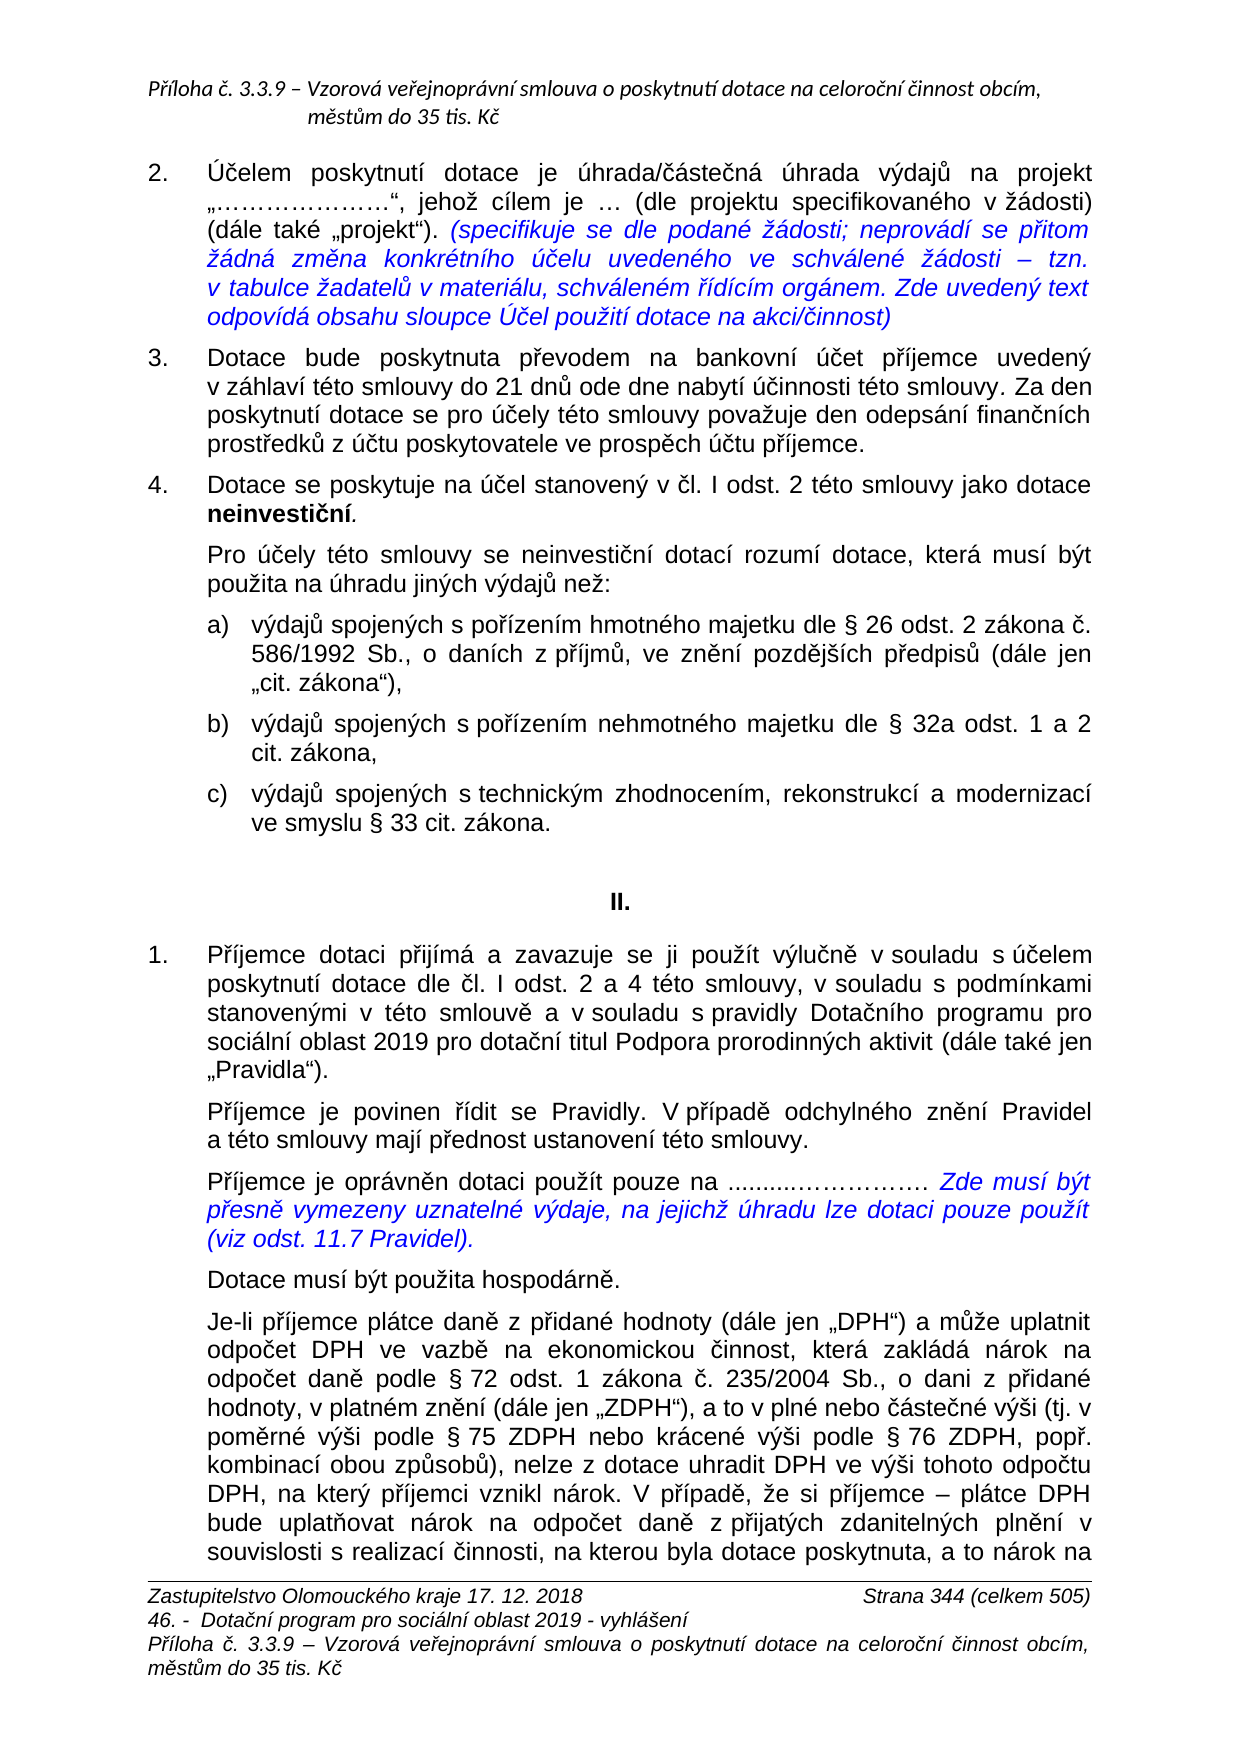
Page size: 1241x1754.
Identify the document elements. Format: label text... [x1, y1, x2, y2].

list Dotace bude poskytnuta převodem na bankovní účet příjemce uvedený v záhlaví této smlouvy do 21 dnů ode dne nabytí účinnosti této smlouvy. Za den poskytnutí dotace se pro účely této smlouvy považuje den odepsání finančních prostředků z účtu poskytovatele ve prospěch účtu příjemce. [148, 343, 1092, 458]
list Příjemce dotaci přijímá a zavazuje se ji použít výlučně v souladu s účelem poskytnutí dotace dle čl. I odst. 2 a 4 této smlouvy, v souladu s podmínkami stanovenými v této smlouvě a v souladu s pravidly Dotačního programu pro sociální oblast 2019 pro dotační titul Podpora prorodinných aktivit (dále také jen „Pravidla“). [148, 940, 1092, 1084]
list výdajů spojených s pořízením nehmotného majetku dle § 32a odst. 1 a 2 cit. zákona, [207, 709, 1092, 767]
list výdajů spojených s pořízením hmotného majetku dle § 26 odst. 2 zákona č. 586/1992 Sb., o daních z příjmů, ve znění pozdějších předpisů (dále jen „cit. zákona“), [207, 610, 1092, 697]
text Dotace musí být použita hospodárně. [207, 1265, 1092, 1294]
text II. [148, 887, 1092, 915]
text Příjemce je oprávněn dotaci použít pouze na ..........……………. Zde musí být přesně vymezeny uznatelné výdaje, na jejichž úhradu lze dotaci pouze použít (viz odst. 11.7 Pravidel). [207, 1167, 1092, 1253]
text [207, 1307, 1092, 1565]
list výdajů spojených s technickým zhodnocením, rekonstrukcí a modernizací ve smyslu § 33 cit. zákona. [207, 779, 1092, 837]
list Dotace se poskytuje na účel stanovený v čl. I odst. 2 této smlouvy jako dotace neinvestiční. [148, 470, 1092, 528]
list Účelem poskytnutí dotace je úhrada/částečná úhrada výdajů na projekt „…………………“, jehož cílem je … (dle projektu specifikovaného v žádosti) (dále také „projekt“). (specifikuje se dle podané žádosti; neprovádí se přitom žádná změna konkrétního účelu uvedeného ve schválené žádosti – tzn. v tabulce žadatelů v materiálu, schváleném řídícím orgánem. Zde uvedený text odpovídá obsahu sloupce Účel použití dotace na akci/činnost) [148, 158, 1092, 330]
text Příjemce je povinen řídit se Pravidly. V případě odchylného znění Pravidel a této smlouvy mají přednost ustanovení této smlouvy. [207, 1097, 1092, 1154]
text Pro účely této smlouvy se neinvestiční dotací rozumí dotace, která musí být použita na úhradu jiných výdajů než: [207, 540, 1092, 598]
